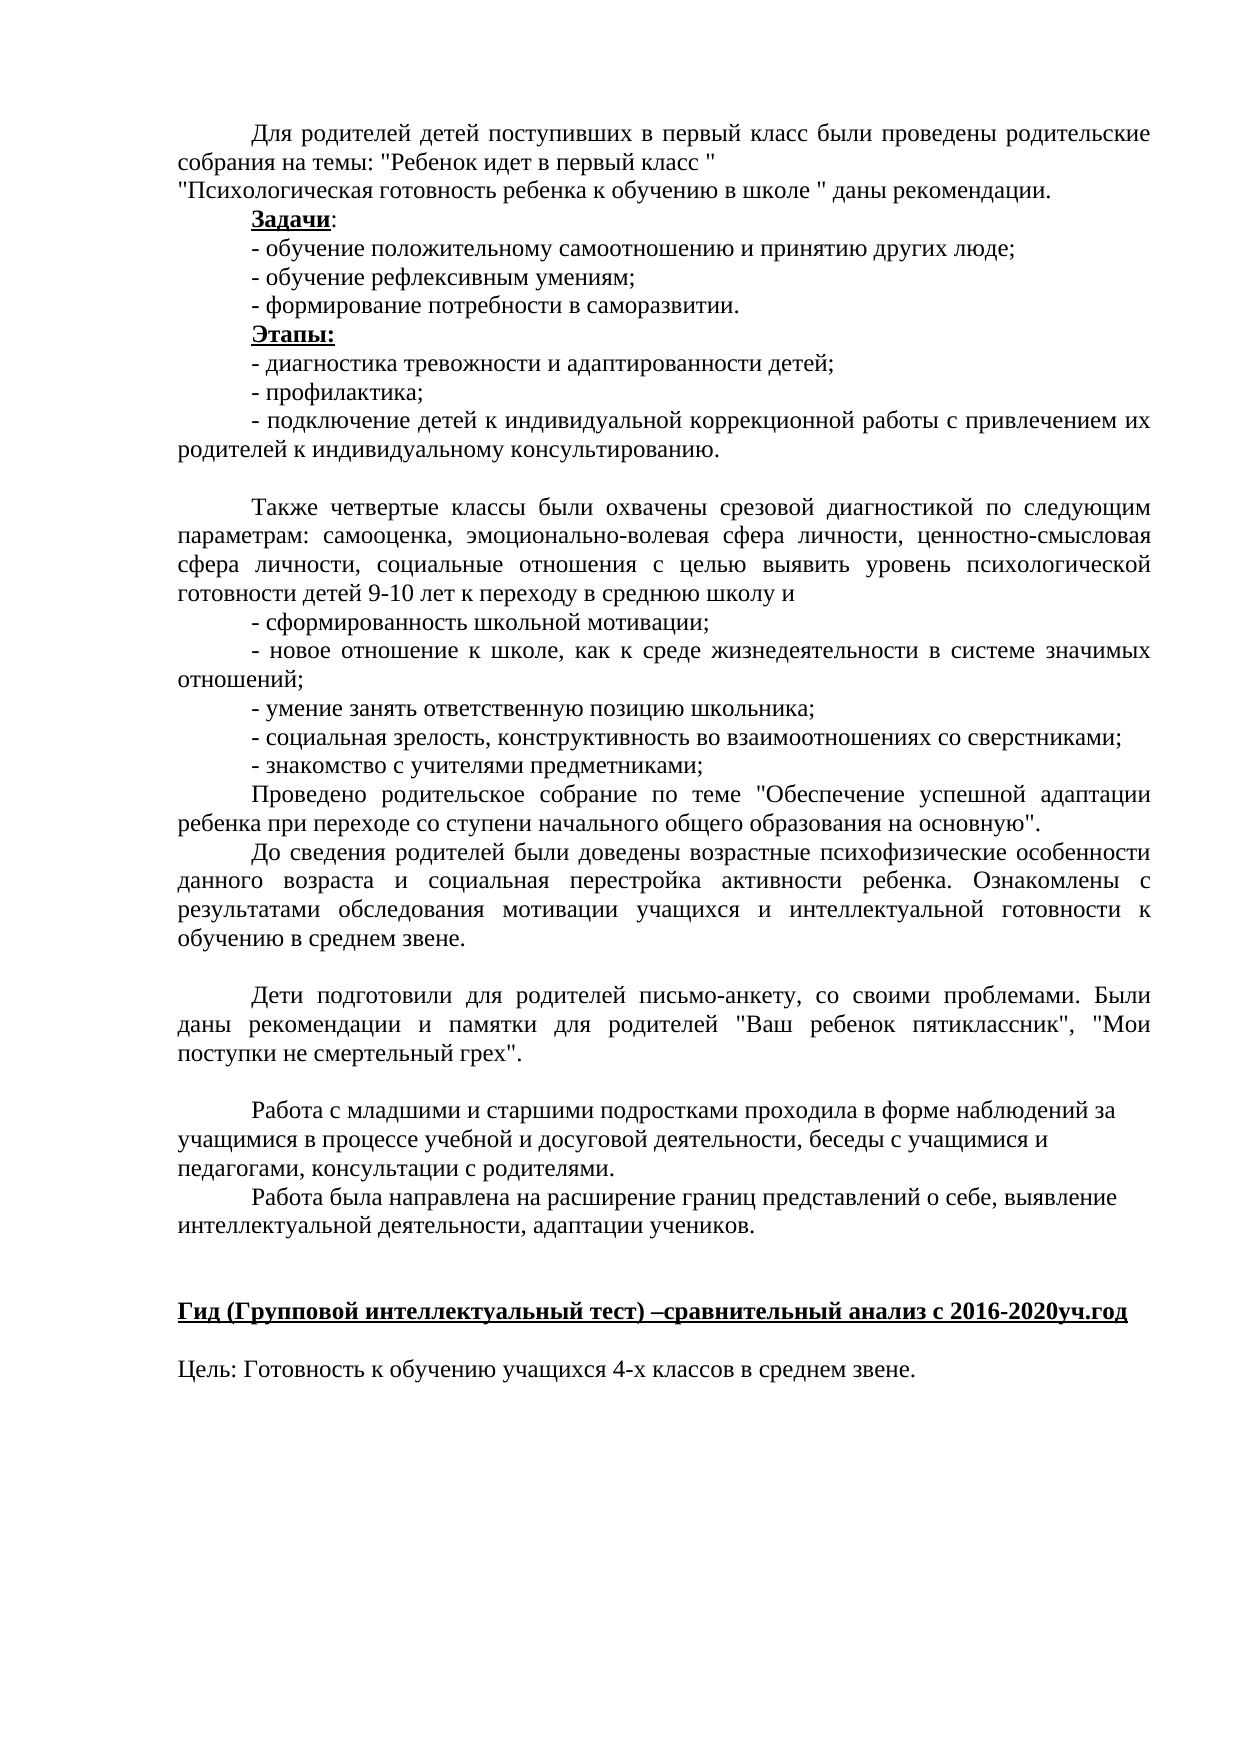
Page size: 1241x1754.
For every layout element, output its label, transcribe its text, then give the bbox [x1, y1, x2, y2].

text - профилактика; [177, 377, 1152, 406]
text - знакомство с учителями предметниками; [177, 751, 1152, 779]
text - новое отношение к школе, как к среде жизнедеятельности в системе значимых отношений; [177, 636, 1152, 693]
text Задачи: [177, 204, 1152, 233]
text Для родителей детей поступивших в первый класс были проведены родительские собрания на темы: "Ребенок идет в первый класс " [177, 118, 1152, 176]
text Работа была направлена на расширение границ представлений о себе, выявление интеллектуальной деятельности, адаптации учеников. [177, 1182, 1152, 1239]
text Также четвертые классы были охвачены срезовой диагностикой по следующим параметрам: самооценка, эмоционально-волевая сфера личности, ценностно-смысловая сфера личности, социальные отношения с целью выявить уровень психологической готовности детей 9-10 лет к переходу в среднюю школу и [177, 492, 1152, 607]
text "Психологическая готовность ребенка к обучению в школе " даны рекомендации. [177, 176, 1152, 204]
text - умение занять ответственную позицию школьника; [177, 693, 1152, 722]
text - подключение детей к индивидуальной коррекционной работы с привлечением их родителей к индивидуальному консультированию. [177, 406, 1152, 463]
text Гид (Групповой интеллектуальный тест) –сравнительный анализ с 2016-2020уч.год [177, 1296, 1152, 1325]
text - формирование потребности в саморазвитии. [177, 291, 1152, 319]
text Дети подготовили для родителей письмо-анкету, со своими проблемами. Были даны рекомендации и памятки для родителей "Ваш ребенок пятиклассник", "Мои поступки не смертельный грех". [177, 981, 1152, 1067]
text - обучение положительному самоотношению и принятию других люде; [177, 233, 1152, 262]
text Цель: Готовность к обучению учащихся 4-х классов в среднем звене. [177, 1354, 1152, 1382]
text Работа с младшими и старшими подростками проходила в форме наблюдений за учащимися в процессе учебной и досуговой деятельности, беседы с учащимися и педагогами, консультации с родителями. [177, 1096, 1152, 1182]
text Этапы: [177, 319, 1152, 348]
text - сформированность школьной мотивации; [177, 607, 1152, 636]
text - диагностика тревожности и адаптированности детей; [177, 348, 1152, 377]
text До сведения родителей были доведены возрастные психофизические особенности данного возраста и социальная перестройка активности ребенка. Ознакомлены с результатами обследования мотивации учащихся и интеллектуальной готовности к обучению в среднем звене. [177, 837, 1152, 952]
text - социальная зрелость, конструктивность во взаимоотношениях со сверстниками; [177, 722, 1152, 751]
text - обучение рефлексивным умениям; [177, 262, 1152, 291]
text Проведено родительское собрание по теме "Обеспечение успешной адаптации ребенка при переходе со ступени начального общего образования на основную". [177, 779, 1152, 837]
